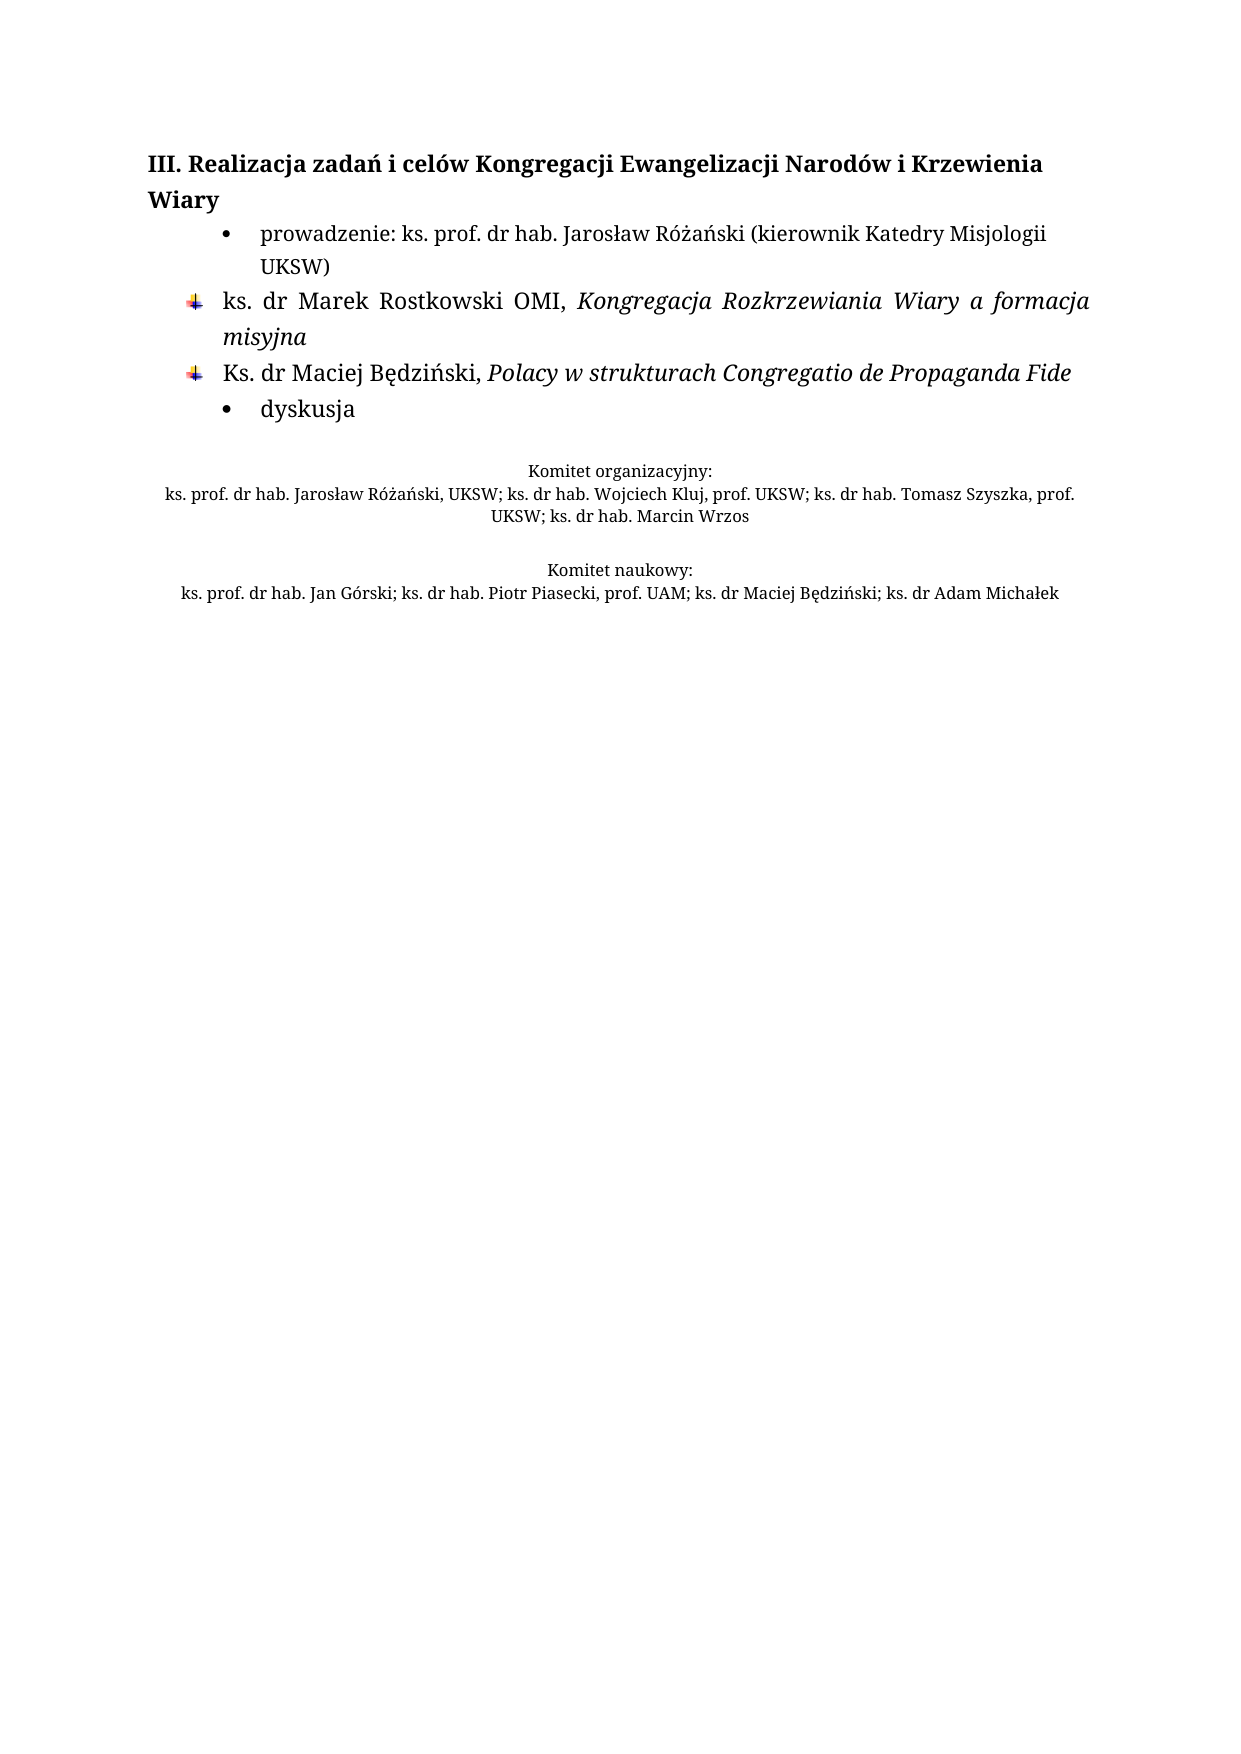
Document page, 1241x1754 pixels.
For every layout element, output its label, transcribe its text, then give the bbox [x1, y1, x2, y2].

picture [186, 292, 203, 310]
picture [186, 364, 203, 381]
text III. Realizacja zadań i celów Kongregacji Ewangelizacji Narodów i Krzewienia Wiary [148, 148, 1093, 215]
list ks. dr Marek Rostkowski OMI, Kongregacja Rozkrzewiania Wiary a formacja misyjna [185, 285, 1093, 352]
list Ks. dr Maciej Będziński, Polacy w strukturach Congregatio de Propaganda Fide [185, 357, 1093, 388]
text ks. prof. dr hab. Jan Górski; ks. dr hab. Piotr Piasecki, prof. UAM; ks. dr Maciej Będziński; ks. dr Adam Michałek [148, 582, 1093, 604]
list prowadzenie: ks. prof. dr hab. Jarosław Różański (kierownik Katedry Misjologii UKSW) [223, 219, 1093, 281]
text ks. prof. dr hab. Jarosław Różański, UKSW; ks. dr hab. Wojciech Kluj, prof. UKSW; ks. dr hab. Tomasz Szyszka, prof. UKSW; ks. dr hab. Marcin Wrzos [148, 482, 1093, 528]
text Komitet organizacyjny: [148, 460, 1093, 482]
list dyskusja [223, 392, 1093, 424]
text Komitet naukowy: [148, 559, 1093, 582]
